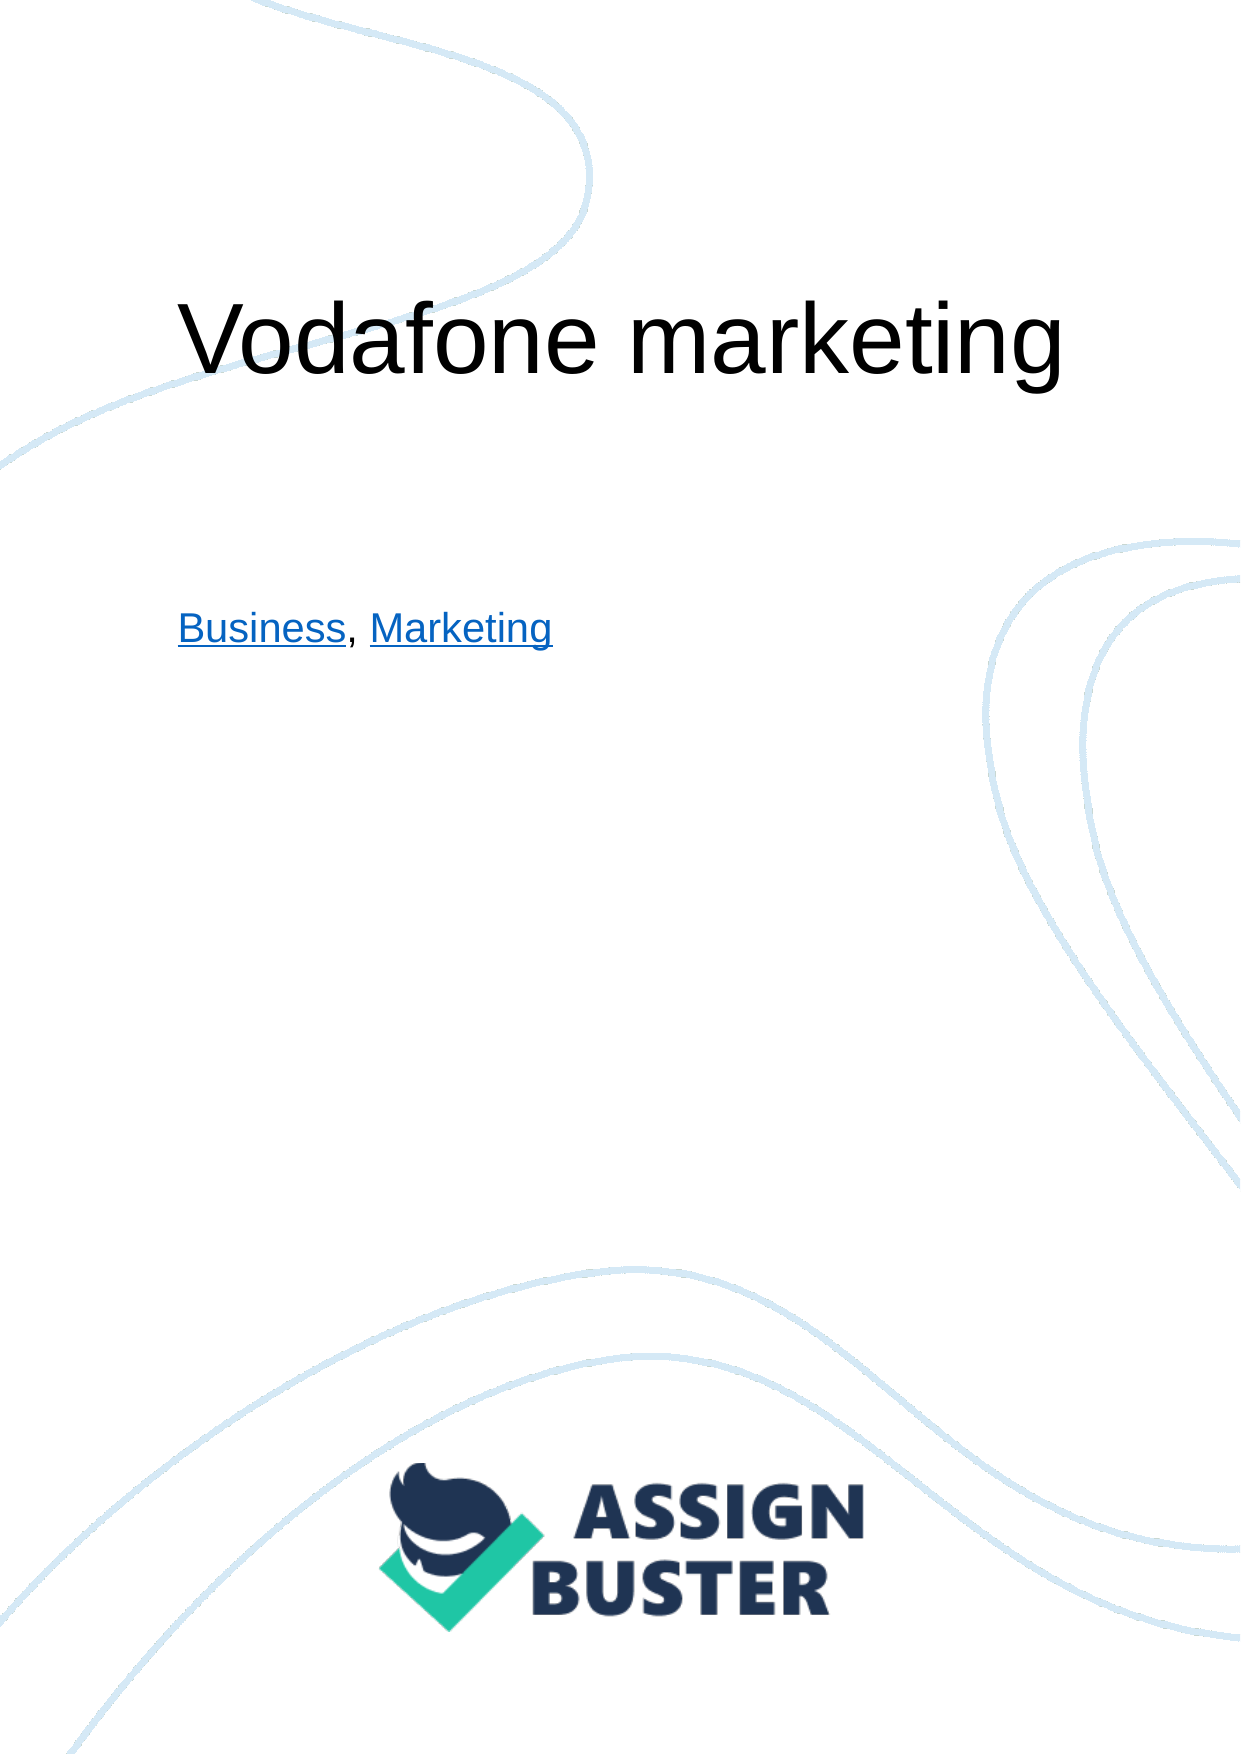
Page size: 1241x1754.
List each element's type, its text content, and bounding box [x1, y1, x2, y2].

picture [0, 0, 1241, 1754]
subtitle Vodafone marketing [177, 279, 1152, 394]
text Business, Marketing [177, 604, 1152, 652]
